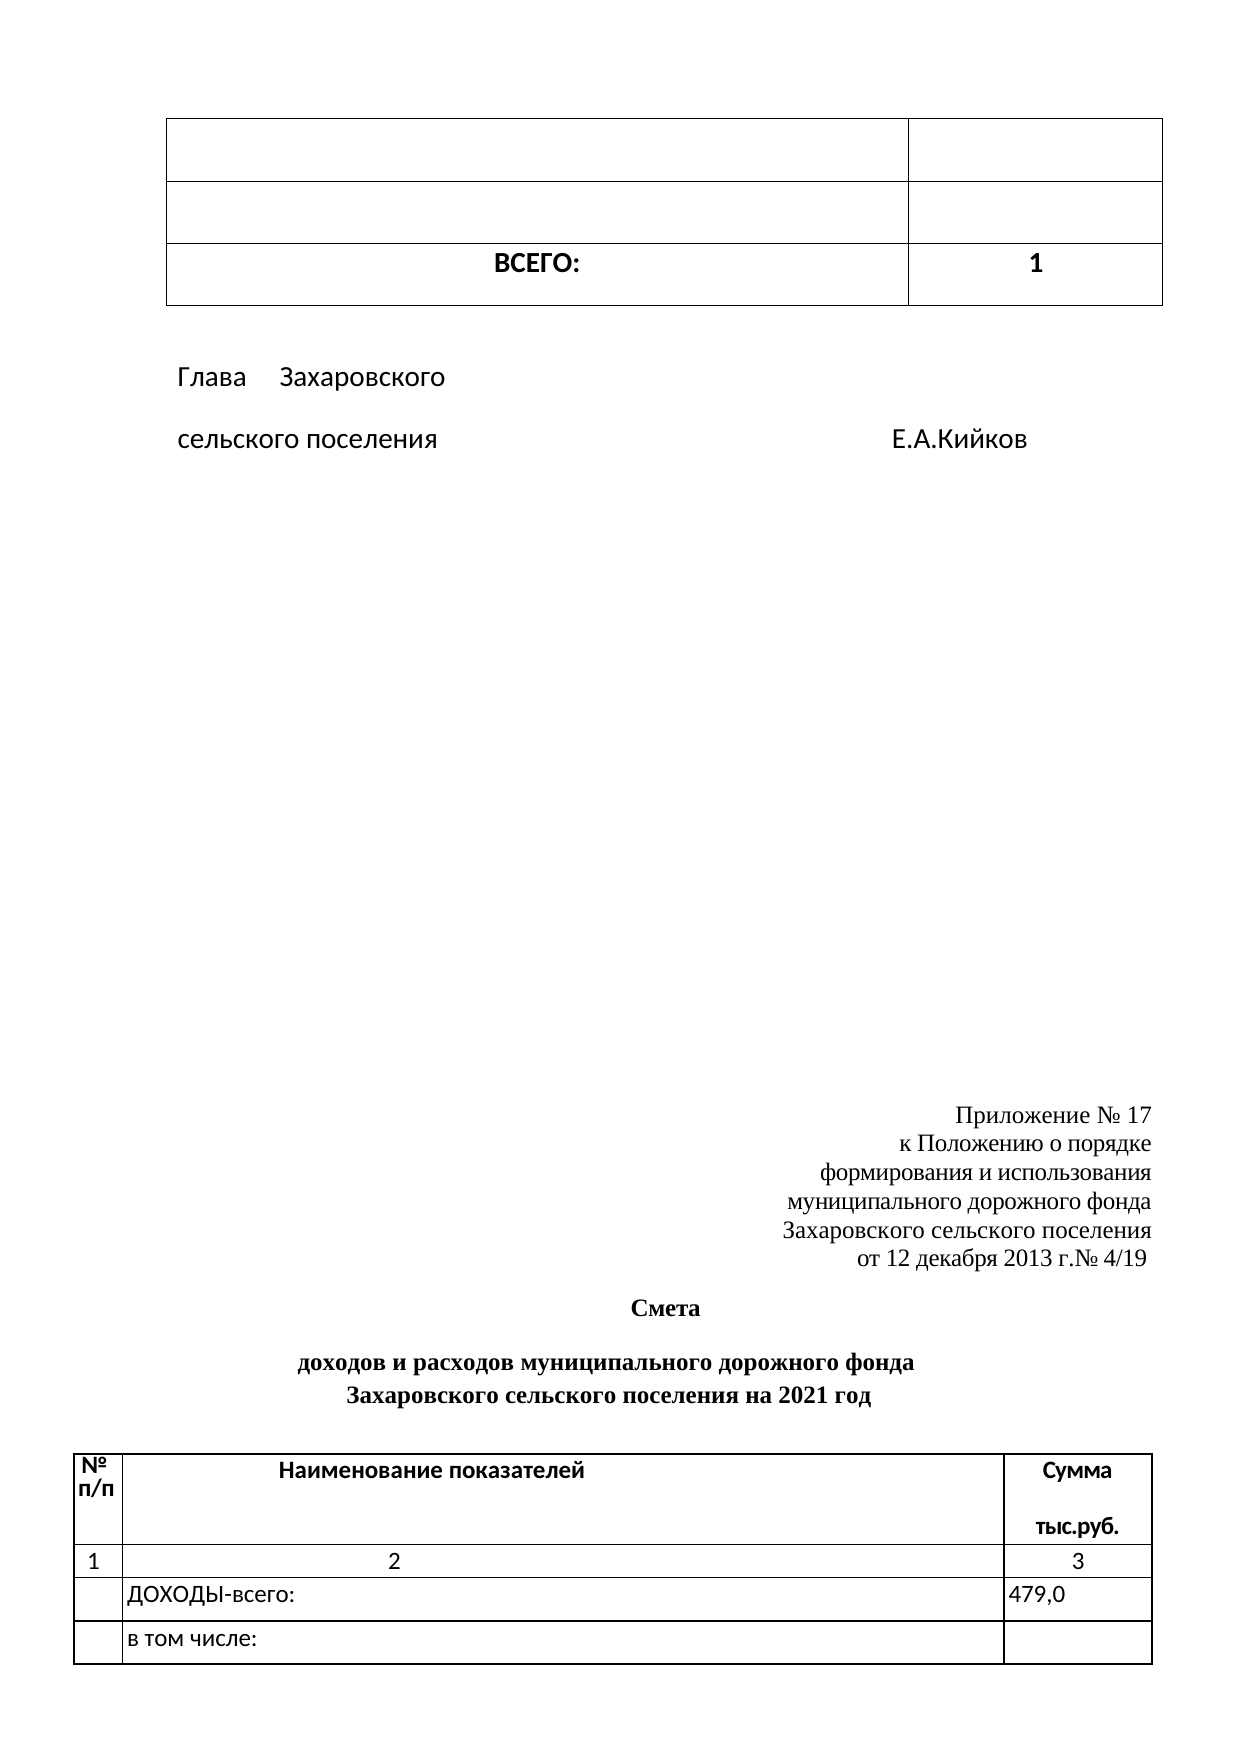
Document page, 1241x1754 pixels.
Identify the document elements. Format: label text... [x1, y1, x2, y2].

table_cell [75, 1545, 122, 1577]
text Смета [179, 1293, 1152, 1322]
text к Положению о порядке [177, 1128, 1152, 1157]
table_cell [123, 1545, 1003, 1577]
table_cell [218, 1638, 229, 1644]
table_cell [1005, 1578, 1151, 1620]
text от 12 декабря 2013 г.№ 4/19 [177, 1243, 1152, 1272]
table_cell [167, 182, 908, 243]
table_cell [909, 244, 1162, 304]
text Глава Захаровского [177, 358, 1152, 394]
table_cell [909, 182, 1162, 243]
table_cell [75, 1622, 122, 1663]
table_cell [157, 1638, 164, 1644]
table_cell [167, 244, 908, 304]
text Захаровского сельского поселения [177, 1215, 1152, 1243]
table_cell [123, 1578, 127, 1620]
text муниципального дорожного фонда [177, 1186, 1152, 1215]
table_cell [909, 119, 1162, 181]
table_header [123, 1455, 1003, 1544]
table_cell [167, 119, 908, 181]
text доходов и расходов муниципального дорожного фонда Захаровского сельского поселения на 2021 год [297, 1347, 1044, 1409]
text формирования и использования [177, 1157, 1152, 1186]
text Приложение № 17 [177, 1100, 1152, 1128]
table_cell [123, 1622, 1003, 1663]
text сельского поселения Е.А.Кийков [177, 420, 1152, 456]
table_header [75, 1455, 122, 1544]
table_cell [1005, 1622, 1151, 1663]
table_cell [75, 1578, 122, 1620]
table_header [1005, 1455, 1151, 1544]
